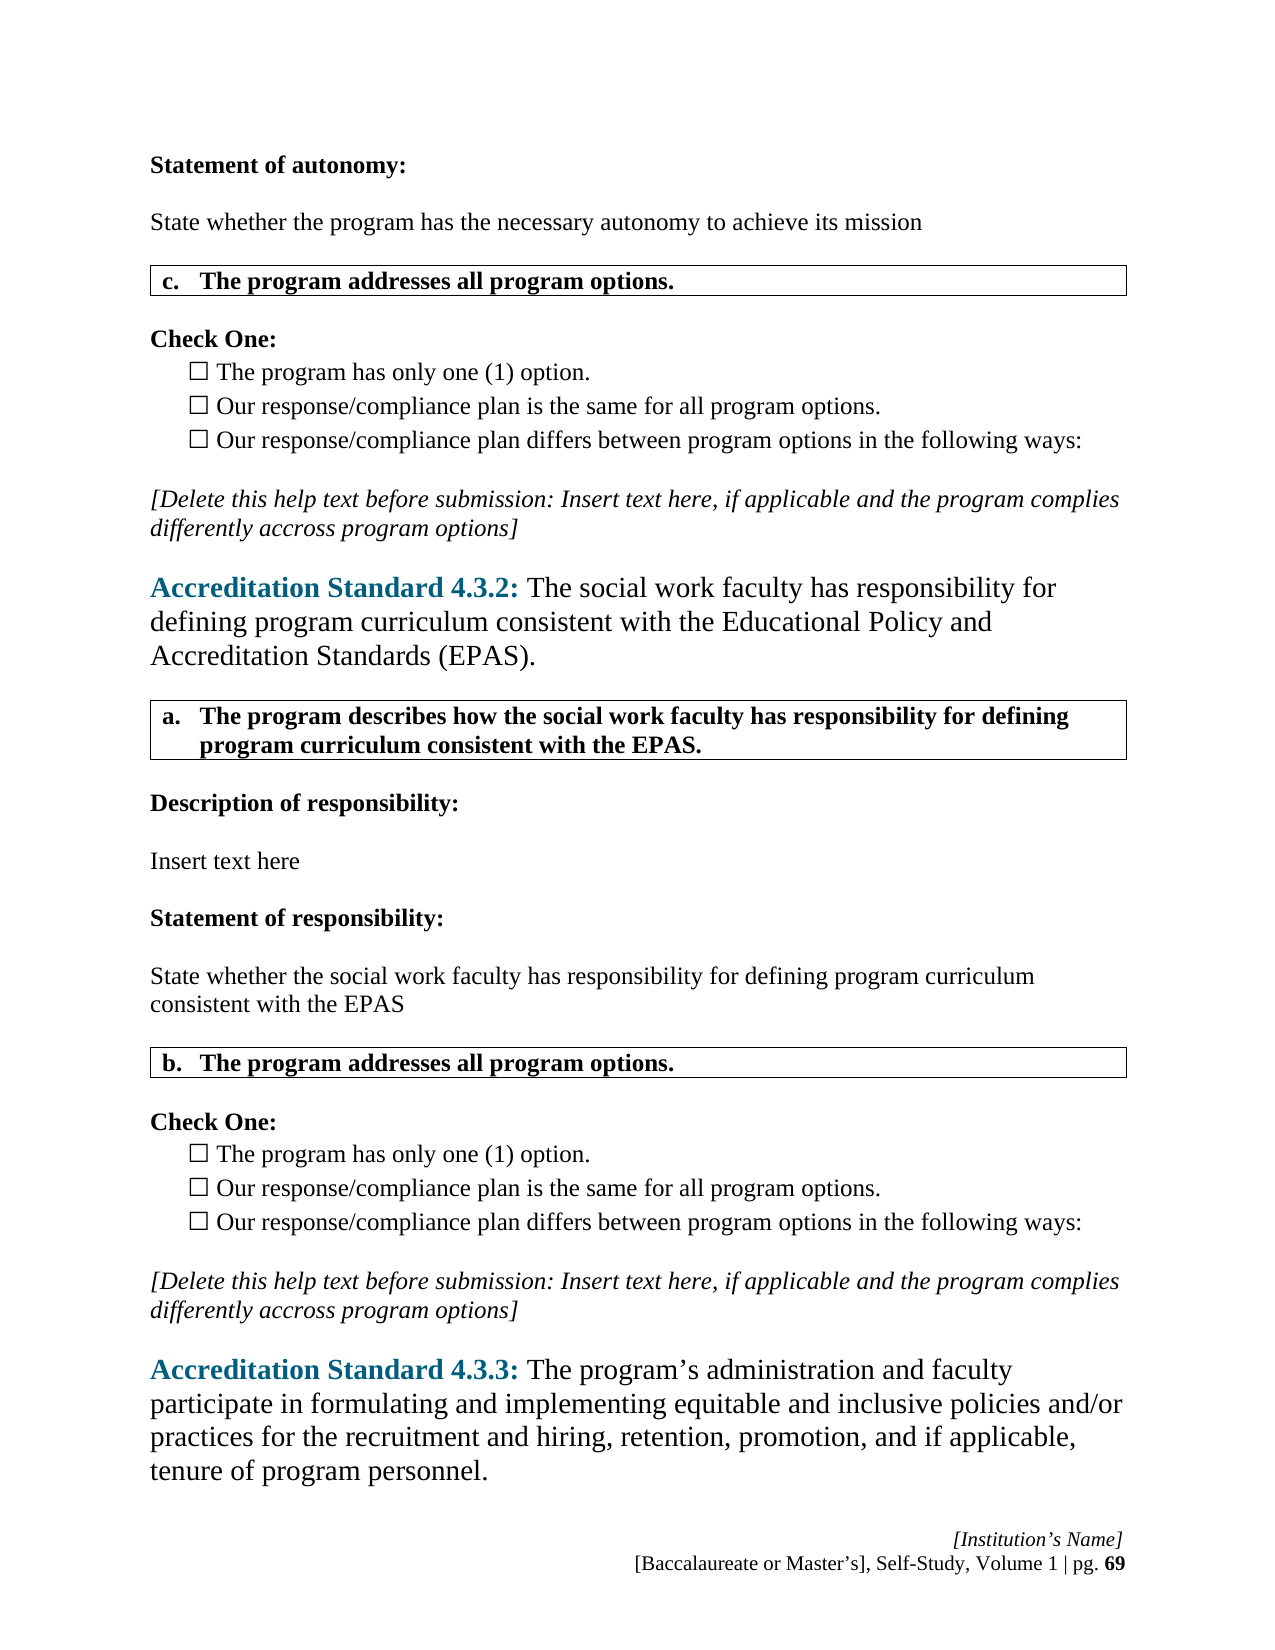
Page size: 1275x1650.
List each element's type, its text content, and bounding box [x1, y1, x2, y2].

text Our response/compliance plan differs between program options in the following ways: [187, 1203, 1125, 1237]
text Accreditation Standard 4.3.2: The social work faculty has responsibility for defining program curriculum consistent with the Educational Policy and Accreditation Standards (EPAS). [150, 571, 1125, 671]
text Check One: [150, 324, 1125, 353]
text Our response/compliance plan is the same for all program options. [187, 387, 1125, 421]
table_header The program addresses all program options. [151, 266, 1126, 295]
text Statement of responsibility: [150, 903, 1125, 932]
text Check One: [150, 1107, 1125, 1135]
text The program has only one (1) option. [187, 1135, 1125, 1169]
text State whether the social work faculty has responsibility for defining program curriculum consistent with the EPAS [150, 961, 1125, 1018]
table_header The program addresses all program options. [151, 1048, 1126, 1077]
text Statement of autonomy: [150, 150, 1125, 179]
text Our response/compliance plan is the same for all program options. [187, 1169, 1125, 1203]
table_header The program describes how the social work faculty has responsibility for defining program curriculum consistent with the EPAS. [151, 701, 1126, 758]
text [Delete this help text before submission: Insert text here, if applicable and the program complies differently accross program options] [150, 1237, 1125, 1324]
text [Delete this help text before submission: Insert text here, if applicable and the program complies differently accross program options] [150, 456, 1125, 542]
text Accreditation Standard 4.3.3: The program’s administration and faculty participate in formulating and implementing equitable and inclusive policies and/or practices for the recruitment and hiring, retention, promotion, and if applicable, tenure of program personnel. [150, 1352, 1125, 1487]
text State whether the program has the necessary autonomy to achieve its mission [150, 207, 1125, 236]
text Our response/compliance plan differs between program options in the following ways: [187, 421, 1125, 456]
text The program has only one (1) option. [187, 353, 1125, 387]
text Insert text here [150, 846, 1125, 874]
text Description of responsibility: [150, 788, 1125, 817]
